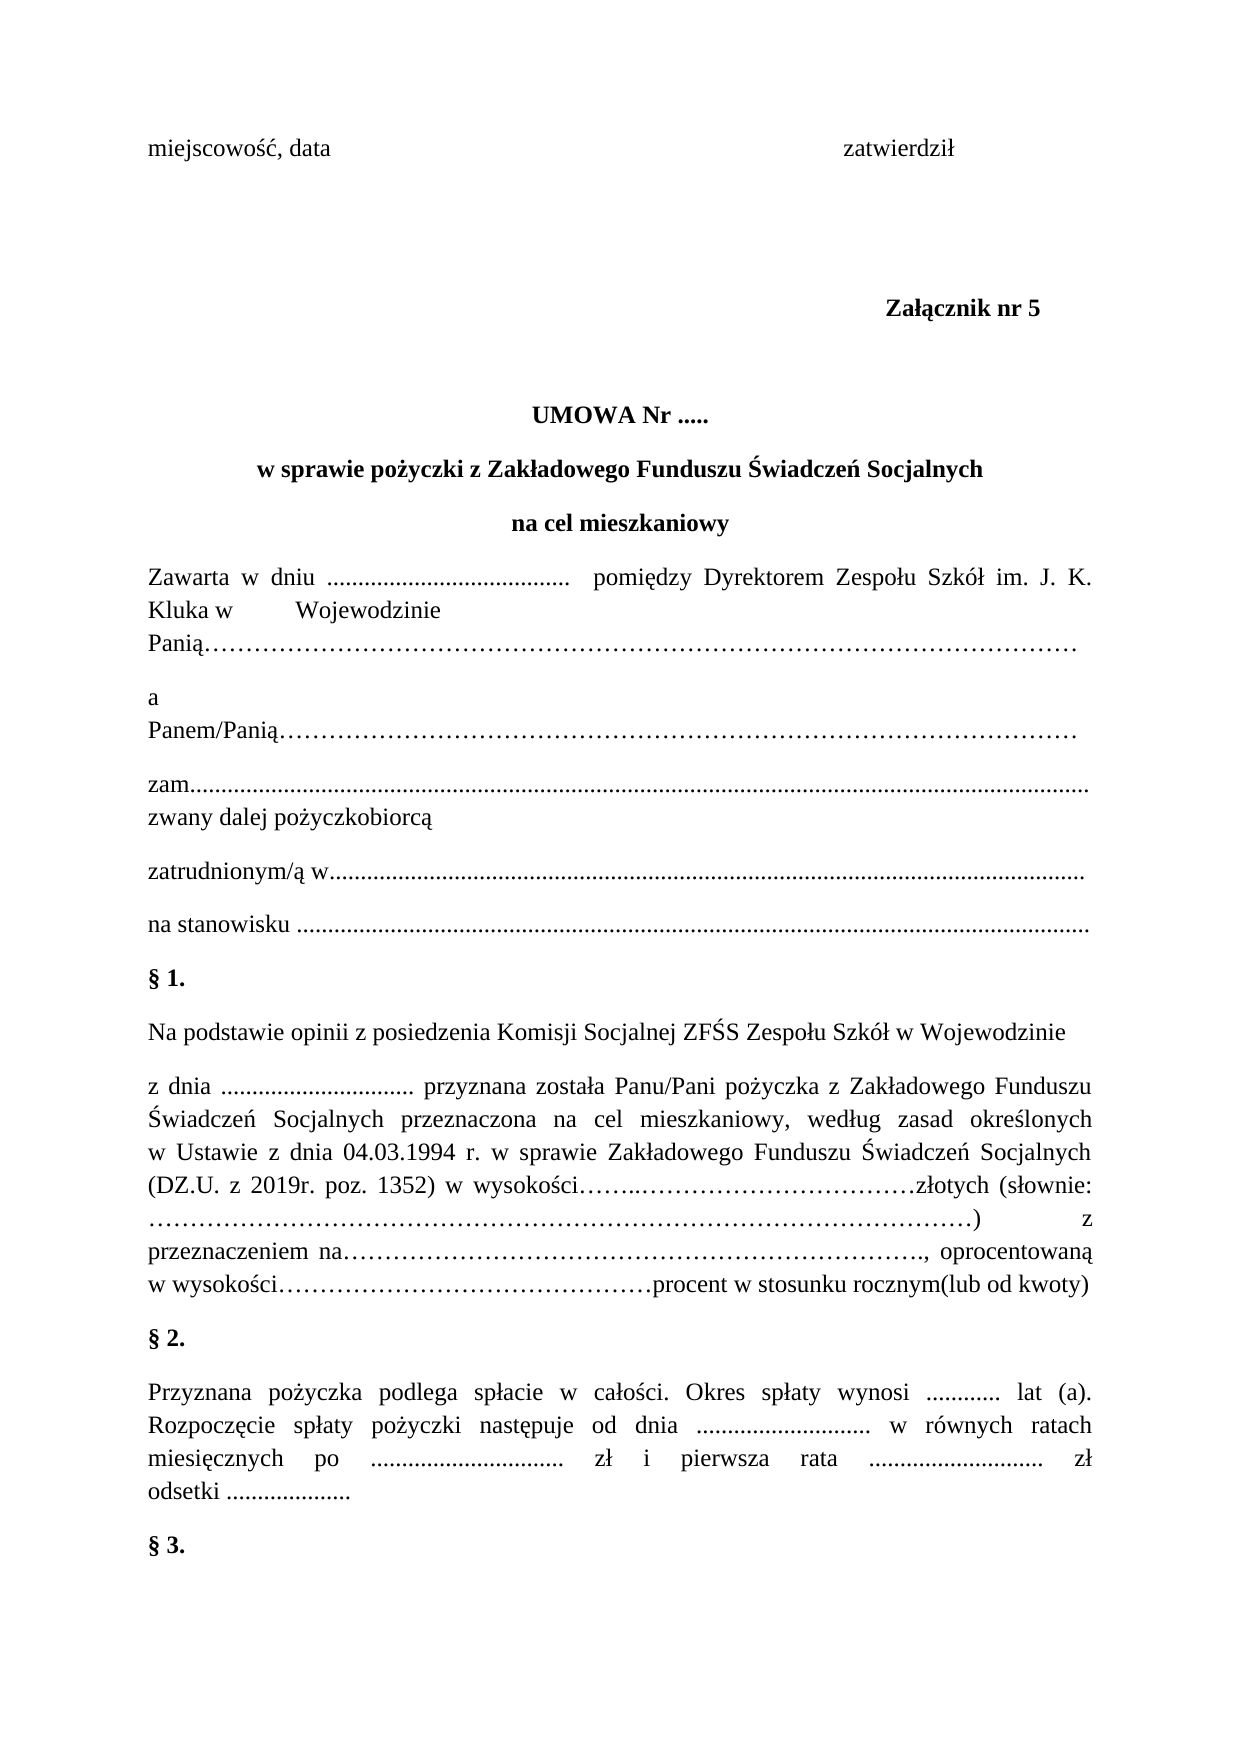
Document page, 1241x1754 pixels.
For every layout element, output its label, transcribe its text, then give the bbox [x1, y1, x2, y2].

text UMOWA Nr ..... [148, 401, 1093, 429]
text Załącznik nr 5 [885, 293, 1093, 322]
text Przyznana pożyczka podlega spłacie w całości. Okres spłaty wynosi ............ lat (a). Rozpoczęcie spłaty pożyczki następuje od dnia ............................ w równych ratach miesięcznych po ............................... zł i pierwsza rata ............................ zł odsetki .................... [148, 1377, 1093, 1505]
text § 2. [148, 1323, 1093, 1352]
text zatrudnionym/ą w......................................................................................................................... [148, 856, 1093, 884]
text a Panem/Panią…………………………………………………………………………………… [148, 682, 1093, 744]
text Zawarta w dniu ....................................... pomiędzy Dyrektorem Zespołu Szkół im. J. K. Kluka w Wojewodzinie Panią…………………………………………………………………………………………… [148, 562, 1093, 657]
text miejscowość, data zatwierdził [148, 133, 1093, 162]
text § 3. [148, 1530, 1093, 1559]
text na stanowisku ............................................................................................................................... [148, 909, 1093, 938]
text Na podstawie opinii z posiedzenia Komisji Socjalnej ZFŚS Zespołu Szkół w Wojewodzinie [148, 1017, 1093, 1046]
text z dnia ............................... przyznana została Panu/Pani pożyczka z Zakładowego Funduszu Świadczeń Socjalnych przeznaczona na cel mieszkaniowy, według zasad określonych w Ustawie z dnia 04.03.1994 r. w sprawie Zakładowego Funduszu Świadczeń Socjalnych (DZ.U. z 2019r. poz. 1352) w wysokości……..……………………………złotych (słownie:………………………………………………………………………………………) z przeznaczeniem na……………………………………………………………., oprocentowaną w wysokości………………………………………procent w stosunku rocznym(lub od kwoty) [148, 1071, 1093, 1298]
text zam................................................................................................................................................ zwany dalej pożyczkobiorcą [148, 769, 1093, 831]
text na cel mieszkaniowy [148, 508, 1093, 537]
text § 1. [148, 963, 1093, 992]
text w sprawie pożyczki z Zakładowego Funduszu Świadczeń Socjalnych [148, 454, 1093, 483]
